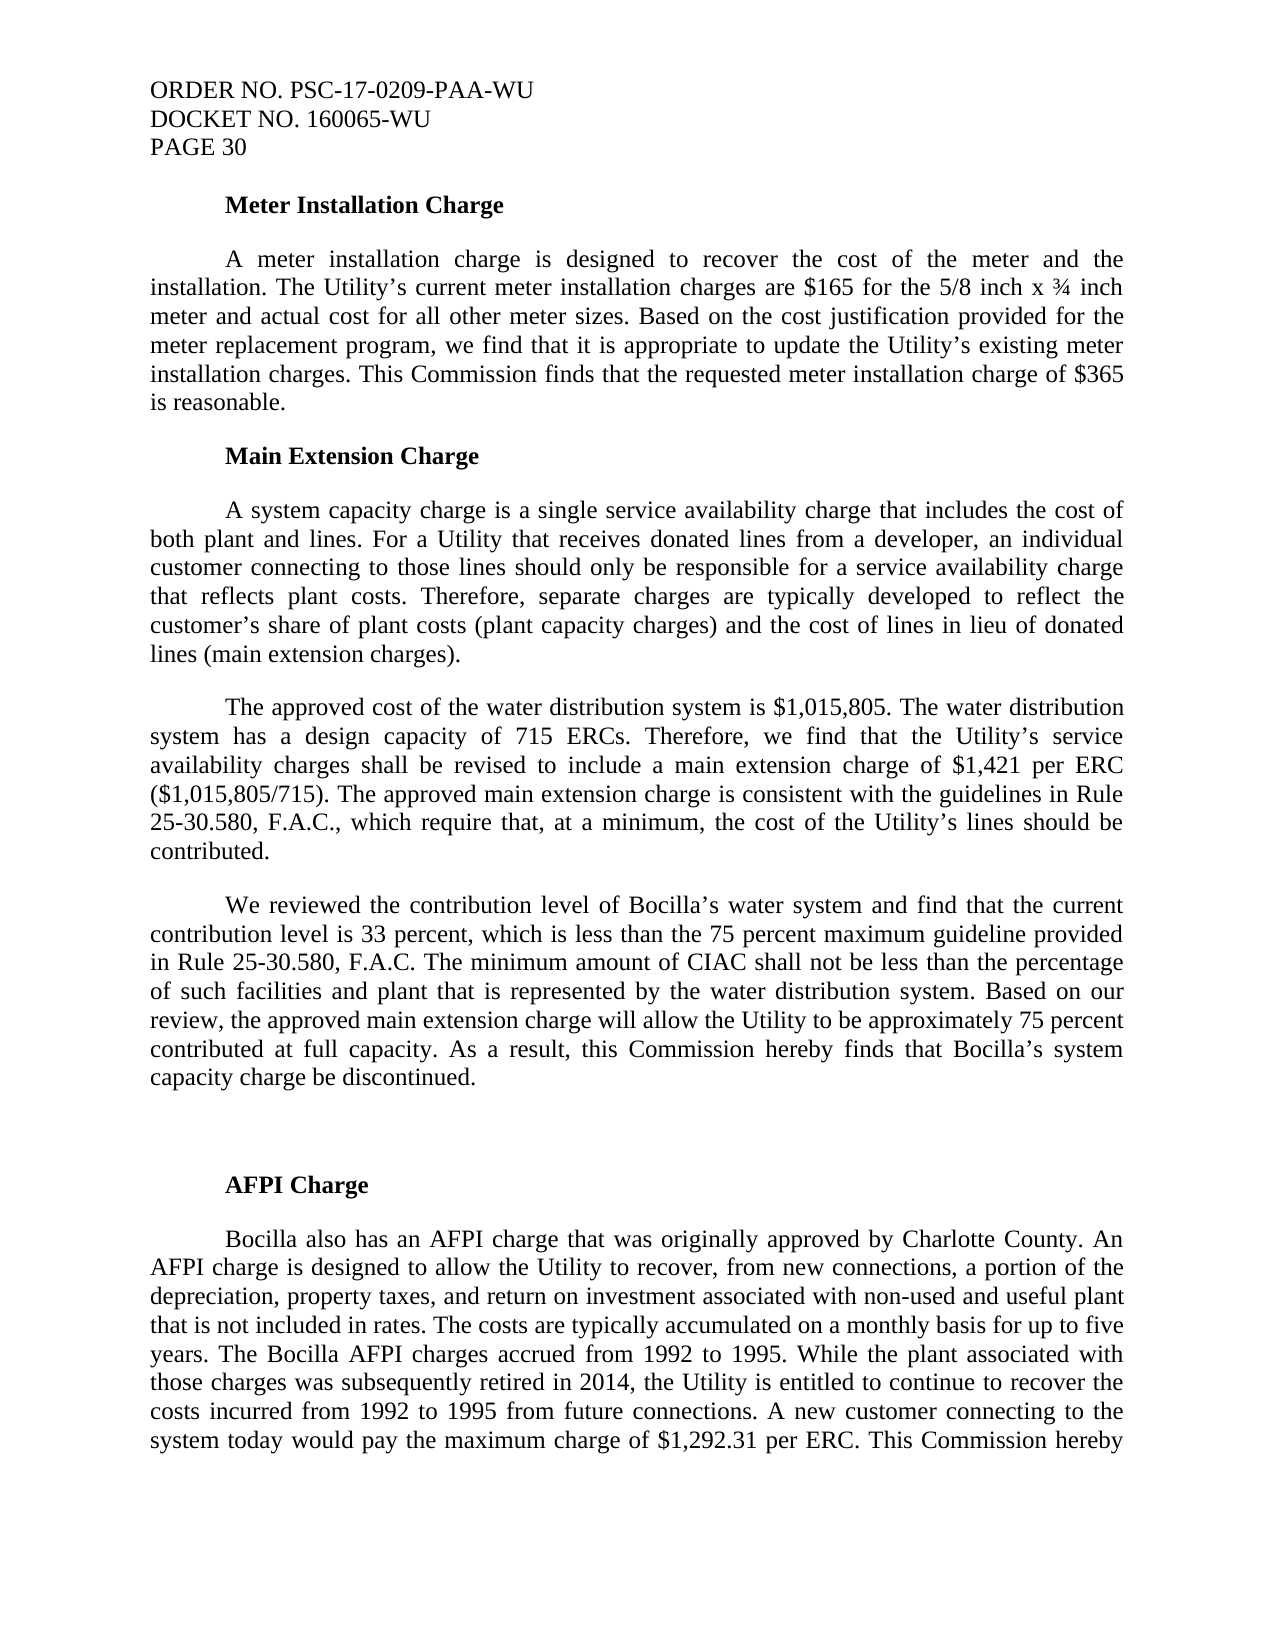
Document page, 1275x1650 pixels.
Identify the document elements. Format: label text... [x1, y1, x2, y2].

text A meter installation charge is designed to recover the cost of the meter and the installation. The Utility’s current meter installation charges are $165 for the 5/8 inch x ¾ inch meter and actual cost for all other meter sizes. Based on the cost justification provided for the meter replacement program, we find that it is appropriate to update the Utility’s existing meter installation charges. This Commission finds that the requested meter installation charge of $365 is reasonable. [150, 244, 1125, 416]
text We reviewed the contribution level of Bocilla’s water system and find that the current contribution level is 33 percent, which is less than the 75 percent maximum guideline provided in Rule 25-30.580, F.A.C. The minimum amount of CIAC shall not be less than the percentage of such facilities and plant that is represented by the water distribution system. Based on our review, the approved main extension charge will allow the Utility to be approximately 75 percent contributed at full capacity. As a result, this Commission hereby finds that Bocilla’s system capacity charge be discontinued. [150, 890, 1125, 1091]
text Meter Installation Charge [150, 190, 1125, 219]
text Main Extension Charge [150, 441, 1125, 470]
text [150, 1224, 1125, 1454]
text AFPI Charge [150, 1170, 1125, 1199]
text The approved cost of the water distribution system is $1,015,805. The water distribution system has a design capacity of 715 ERCs. Therefore, we find that the Utility’s service availability charges shall be revised to include a main extension charge of $1,421 per ERC ($1,015,805/715). The approved main extension charge is consistent with the guidelines in Rule 25-30.580, F.A.C., which require that, at a minimum, the cost of the Utility’s lines should be contributed. [150, 692, 1125, 865]
text A system capacity charge is a single service availability charge that includes the cost of both plant and lines. For a Utility that receives donated lines from a developer, an individual customer connecting to those lines should only be responsible for a service availability charge that reflects plant costs. Therefore, separate charges are typically developed to reflect the customer’s share of plant costs (plant capacity charges) and the cost of lines in lieu of donated lines (main extension charges). [150, 495, 1125, 667]
